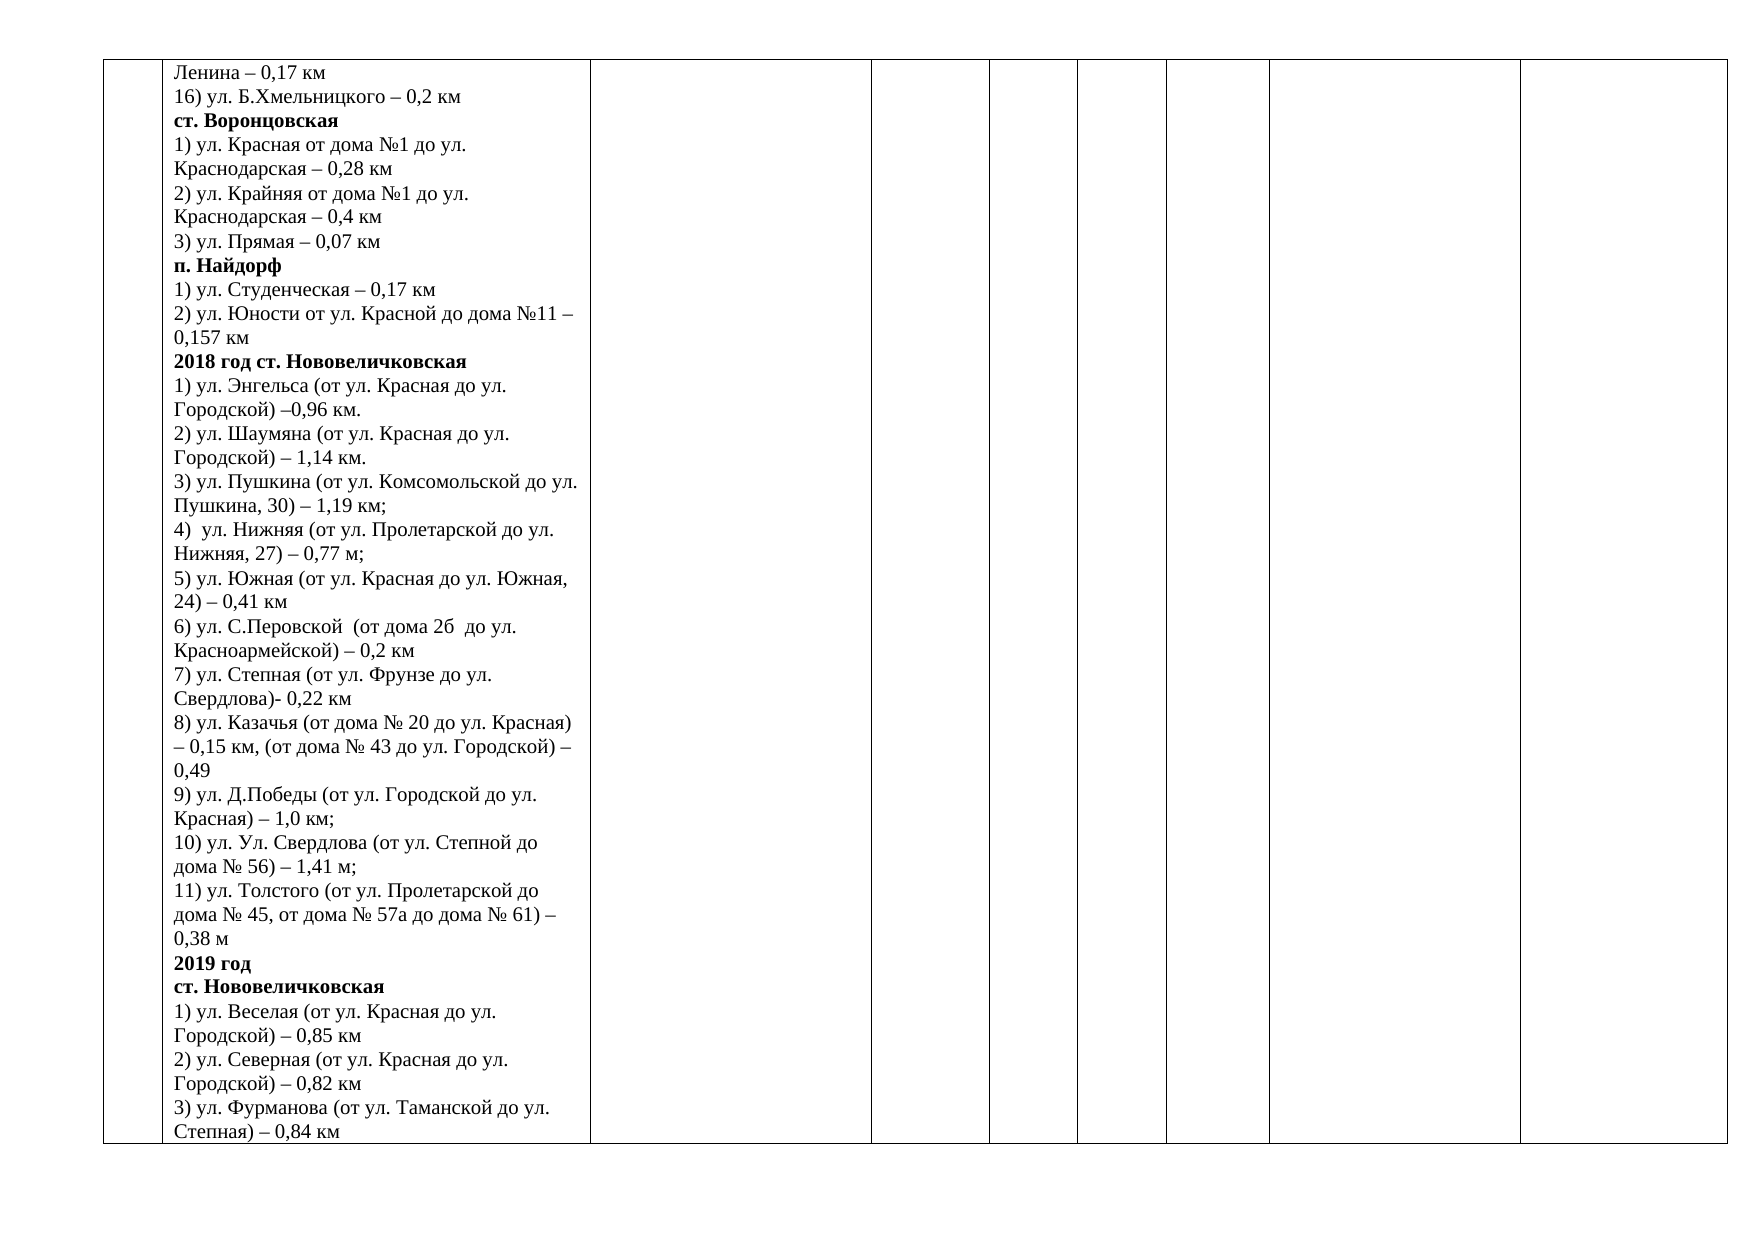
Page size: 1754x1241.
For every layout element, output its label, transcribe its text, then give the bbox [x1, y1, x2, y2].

table_cell - [990, 60, 1077, 1143]
table_cell - [1078, 60, 1166, 1143]
table_cell [1521, 60, 1727, 1143]
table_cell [591, 60, 871, 1143]
table_cell - [872, 60, 989, 1143]
table_cell [1270, 60, 1520, 1143]
table_cell - [1167, 60, 1269, 1143]
